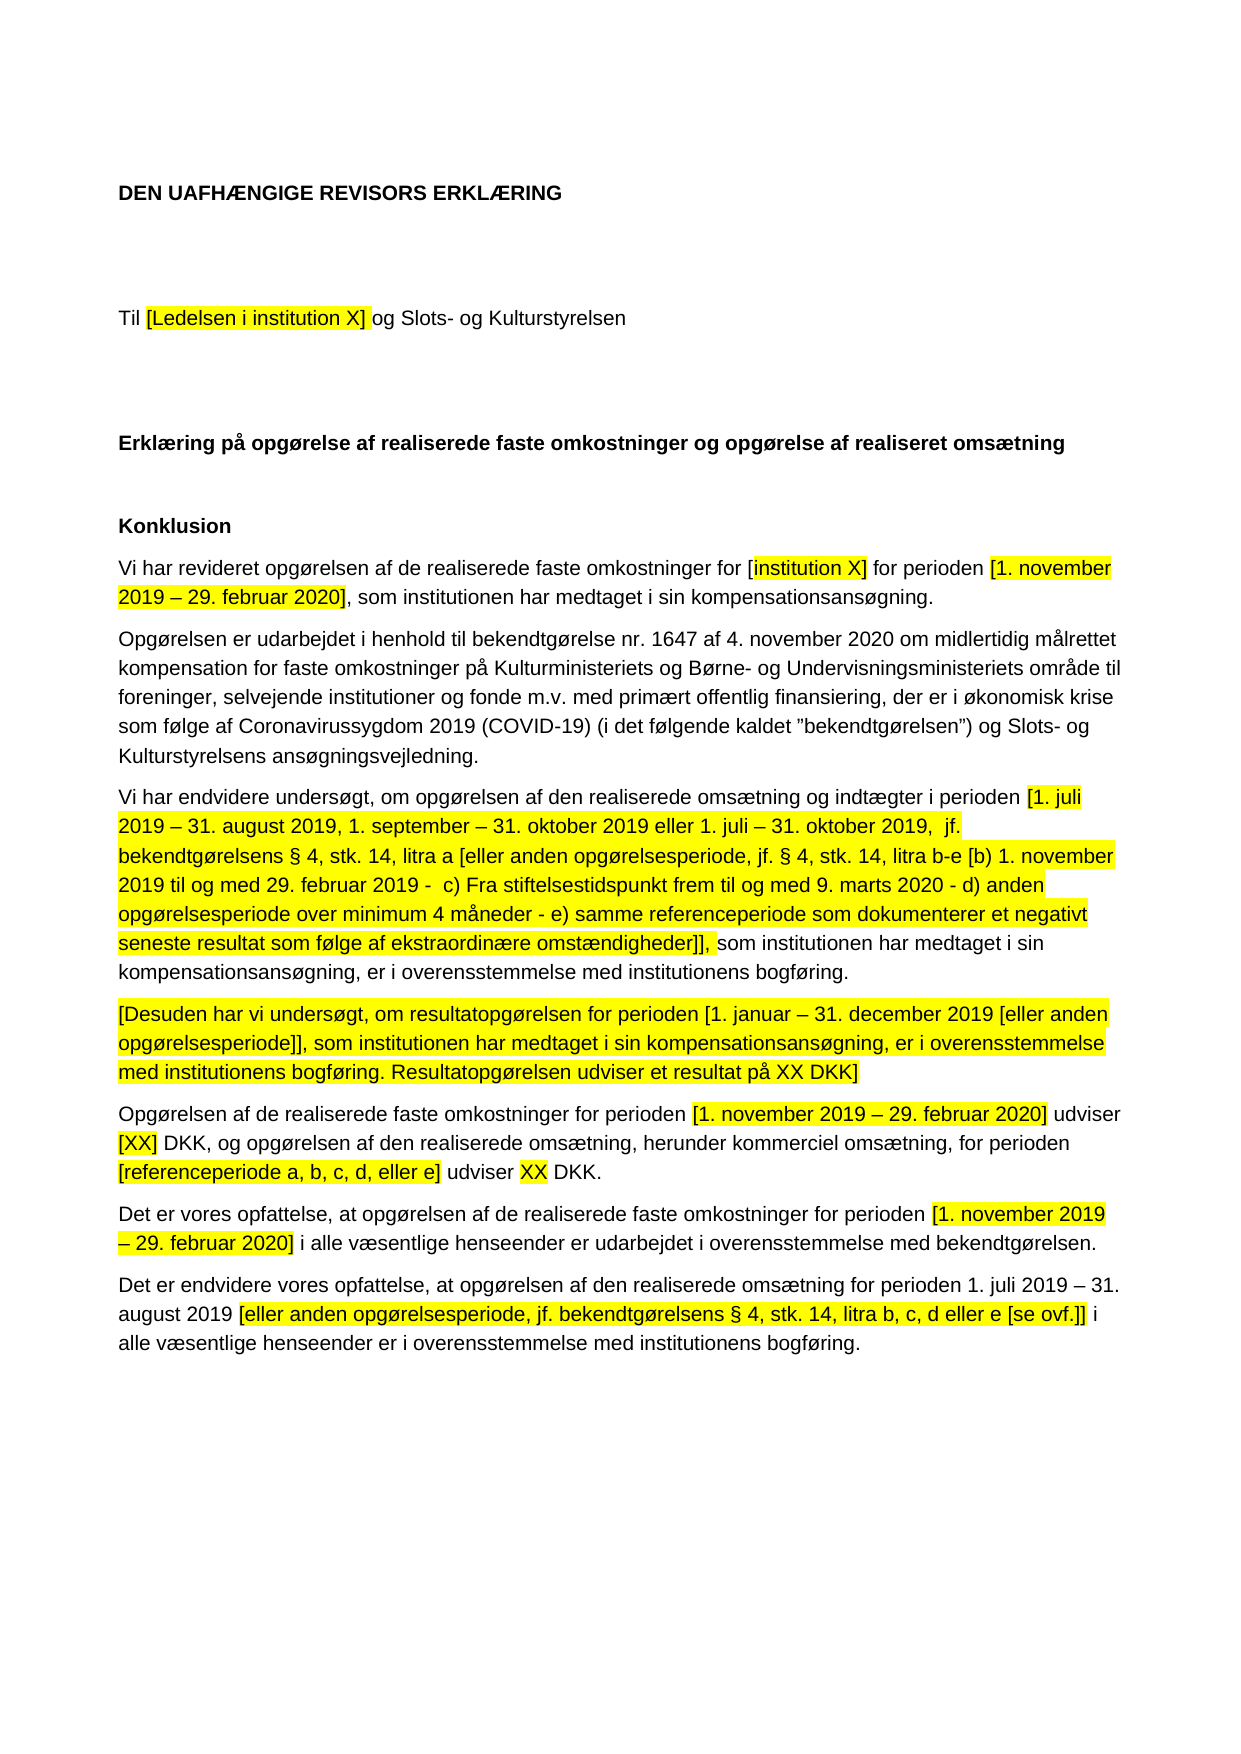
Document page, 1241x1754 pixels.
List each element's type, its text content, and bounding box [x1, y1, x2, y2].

text Det er endvidere vores opfattelse, at opgørelsen af den realiserede omsætning for perioden 1. juli 2019 – 31. august 2019 [eller anden opgørelsesperiode, jf. bekendtgørelsens § 4, stk. 14, litra b, c, d eller e [se ovf.]] i alle væsentlige henseender er i overensstemmelse med institutionens bogføring. [118, 1269, 1122, 1356]
text Til [Ledelsen i institution X] og Slots- og Kulturstyrelsen [118, 302, 1122, 331]
text [Desuden har vi undersøgt, om resultatopgørelsen for perioden [1. januar – 31. december 2019 [eller anden opgørelsesperiode]], som institutionen har medtaget i sin kompensationsansøgning, er i overensstemmelse med institutionens bogføring. Resultatopgørelsen udviser et resultat på XX DKK] [118, 998, 1122, 1086]
text Vi har revideret opgørelsen af de realiserede faste omkostninger for [institution X] for perioden [1. november 2019 – 29. februar 2020], som institutionen har medtaget i sin kompensationsansøgning. [118, 552, 1122, 611]
text Det er vores opfattelse, at opgørelsen af de realiserede faste omkostninger for perioden [1. november 2019 – 29. februar 2020] i alle væsentlige henseender er udarbejdet i overensstemmelse med bekendtgørelsen. [118, 1198, 1122, 1256]
text Konklusion [118, 511, 1122, 540]
text Erklæring på opgørelse af realiserede faste omkostninger og opgørelse af realiseret omsætning [118, 427, 1122, 456]
text DEN UAFHÆNGIGE REVISORS ERKLÆRING [118, 177, 1122, 206]
text Opgørelsen er udarbejdet i henhold til bekendtgørelse nr. 1647 af 4. november 2020 om midlertidig målrettet kompensation for faste omkostninger på Kulturministeriets og Børne- og Undervisningsministeriets område til foreninger, selvejende institutioner og fonde m.v. med primært offentlig finansiering, der er i økonomisk krise som følge af Coronavirussygdom 2019 (COVID-19) (i det følgende kaldet ”bekendtgørelsen”) og Slots- og Kulturstyrelsens ansøgningsvejledning. [118, 623, 1122, 769]
text Opgørelsen af de realiserede faste omkostninger for perioden [1. november 2019 – 29. februar 2020] udviser [XX] DKK, og opgørelsen af den realiserede omsætning, herunder kommerciel omsætning, for perioden [referenceperiode a, b, c, d, eller e] udviser XX DKK. [118, 1098, 1122, 1186]
text Vi har endvidere undersøgt, om opgørelsen af den realiserede omsætning og indtægter i perioden [1. juli 2019 – 31. august 2019, 1. september – 31. oktober 2019 eller 1. juli – 31. oktober 2019, jf. bekendtgørelsens § 4, stk. 14, litra a [eller anden opgørelsesperiode, jf. § 4, stk. 14, litra b-e [b) 1. november 2019 til og med 29. februar 2019 - c) Fra stiftelsestidspunkt frem til og med 9. marts 2020 - d) anden opgørelsesperiode over minimum 4 måneder - e) samme referenceperiode som dokumenterer et negativt seneste resultat som følge af ekstraordinære omstændigheder]], som institutionen har medtaget i sin kompensationsansøgning, er i overensstemmelse med institutionens bogføring. [118, 781, 1122, 986]
